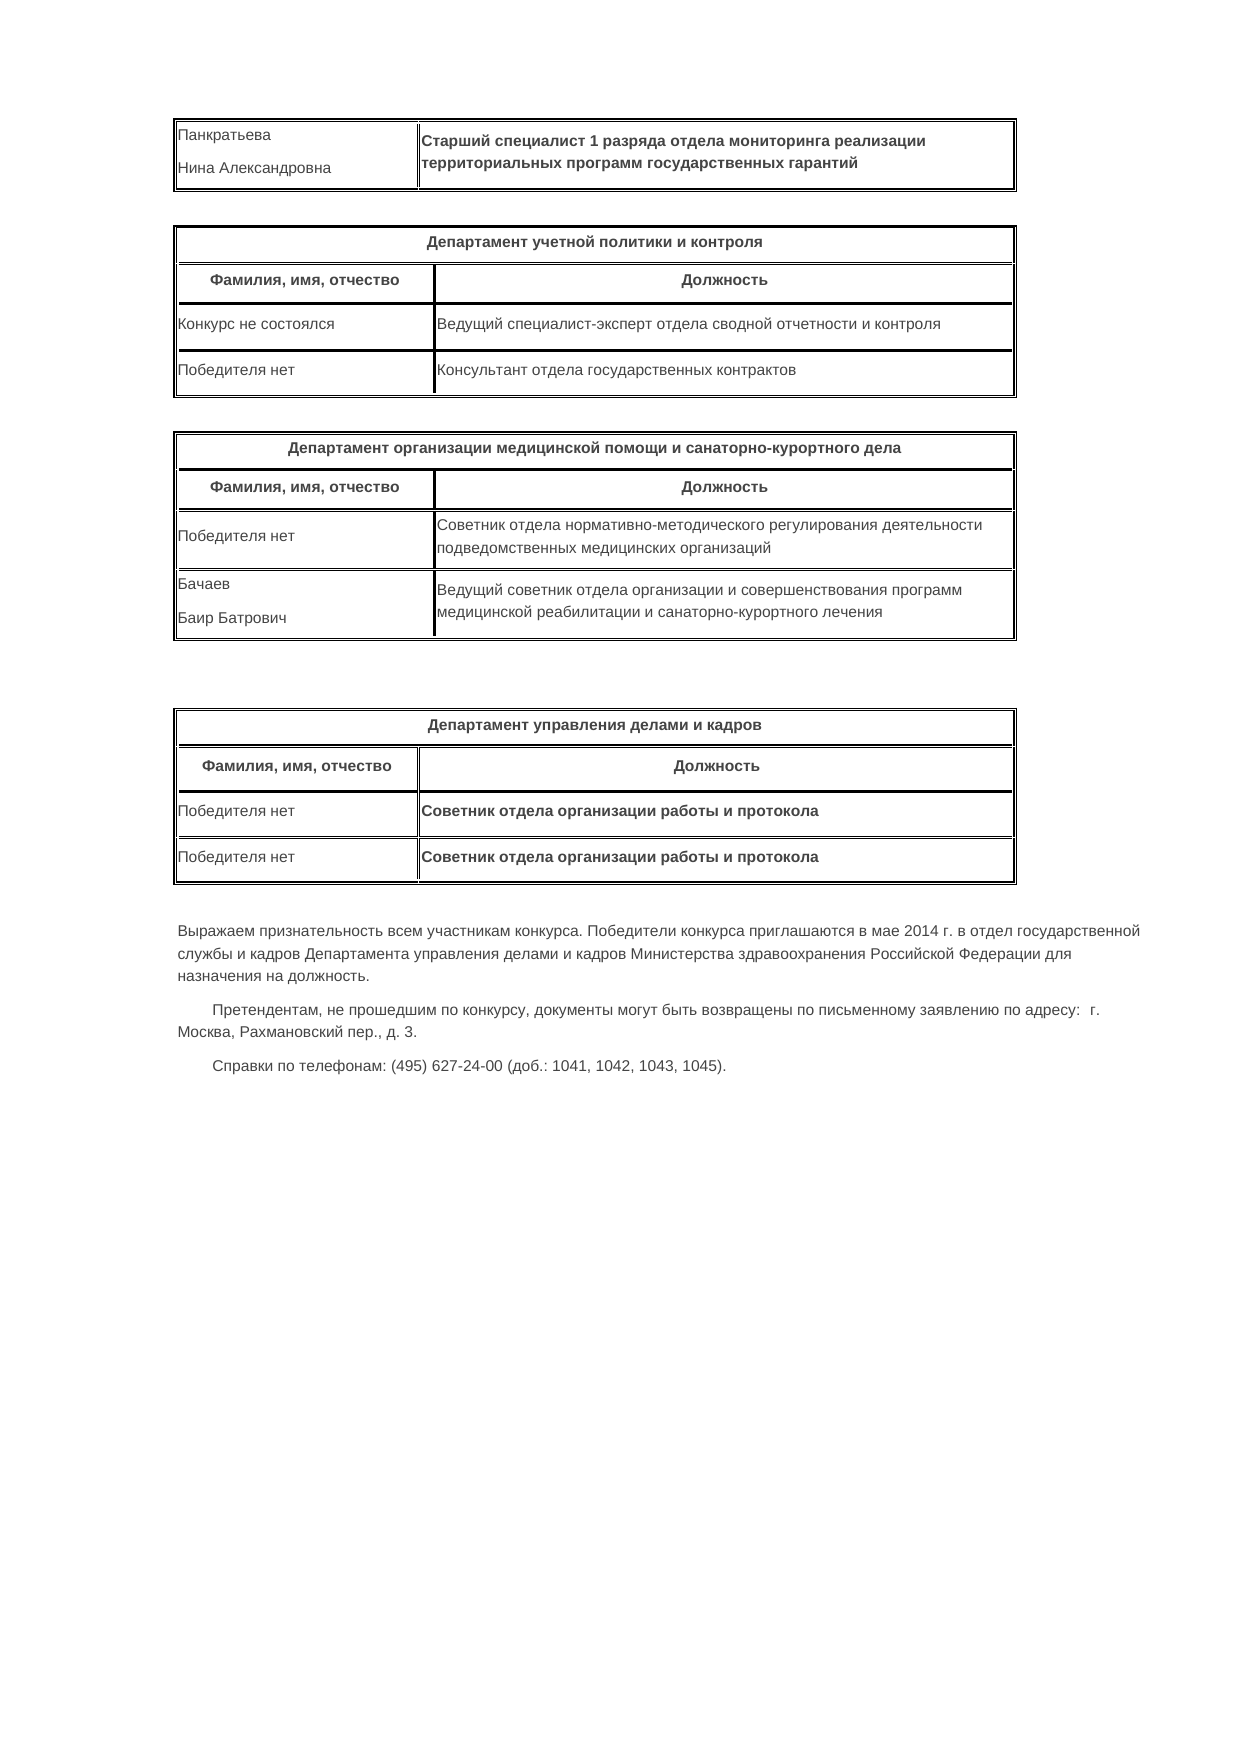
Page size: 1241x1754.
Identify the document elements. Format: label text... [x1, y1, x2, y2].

table_cell Советник отдела организации работы и протокола [420, 790, 1013, 836]
table_header Департамент учетной политики и контроля [177, 228, 1013, 262]
table_cell Должность [434, 262, 1015, 302]
table_cell Консультант отдела государственных контрактов [434, 349, 1013, 394]
table_cell Советник отдела нормативно-методического регулирования деятельности подведомственных медицинских организаций [436, 508, 1014, 567]
table_cell Советник отдела организации работы и протокола [419, 836, 1015, 881]
table_cell Должность [436, 468, 1015, 508]
table_cell Конкурс не состоялся [177, 302, 433, 349]
table_header Департамент организации медицинской помощи и санаторно-курортного дела [177, 435, 1013, 468]
text Справки по телефонам: (495) 627-24-00 (доб.: 1041, 1042, 1043, 1045). [177, 1052, 1152, 1074]
table_header Департамент управления делами и кадров [177, 711, 1013, 744]
table_cell Панкратьева Нина Александровна [177, 122, 419, 188]
table_cell Ведущий советник отдела организации и совершенствования программ медицинской реабилитации и санаторно-курортного лечения [434, 568, 1014, 637]
table_cell Фамилия, имя, отчество [175, 262, 434, 302]
table_cell Победителя нет [177, 508, 433, 567]
table_cell Старший специалист 1 разряда отдела мониторинга реализации территориальных программ государственных гарантий [419, 122, 1013, 188]
table_cell Ведущий специалист-эксперт отдела сводной отчетности и контроля [436, 302, 1013, 349]
table_cell Победителя нет [177, 790, 417, 836]
table_cell Должность [420, 744, 1014, 790]
table_cell Победителя нет [175, 836, 419, 881]
table_cell Бачаев Баир Батрович [177, 568, 434, 637]
text Выражаем признательность всем участникам конкурса. Победители конкурса приглашаются в мае 2014 г. в отдел государственной службы и кадров Департамента управления делами и кадров Министерства здравоохранения Российской Федерации для назначения на должность. [177, 918, 1152, 985]
table_cell Фамилия, имя, отчество [177, 744, 417, 790]
table_cell Победителя нет [177, 349, 434, 394]
text Претендентам, не прошедшим по конкурсу, документы могут быть возвращены по письменному заявлению по адресу: г. Москва, Рахмановский пер., д. 3. [177, 996, 1152, 1041]
table_cell Фамилия, имя, отчество [175, 468, 433, 508]
